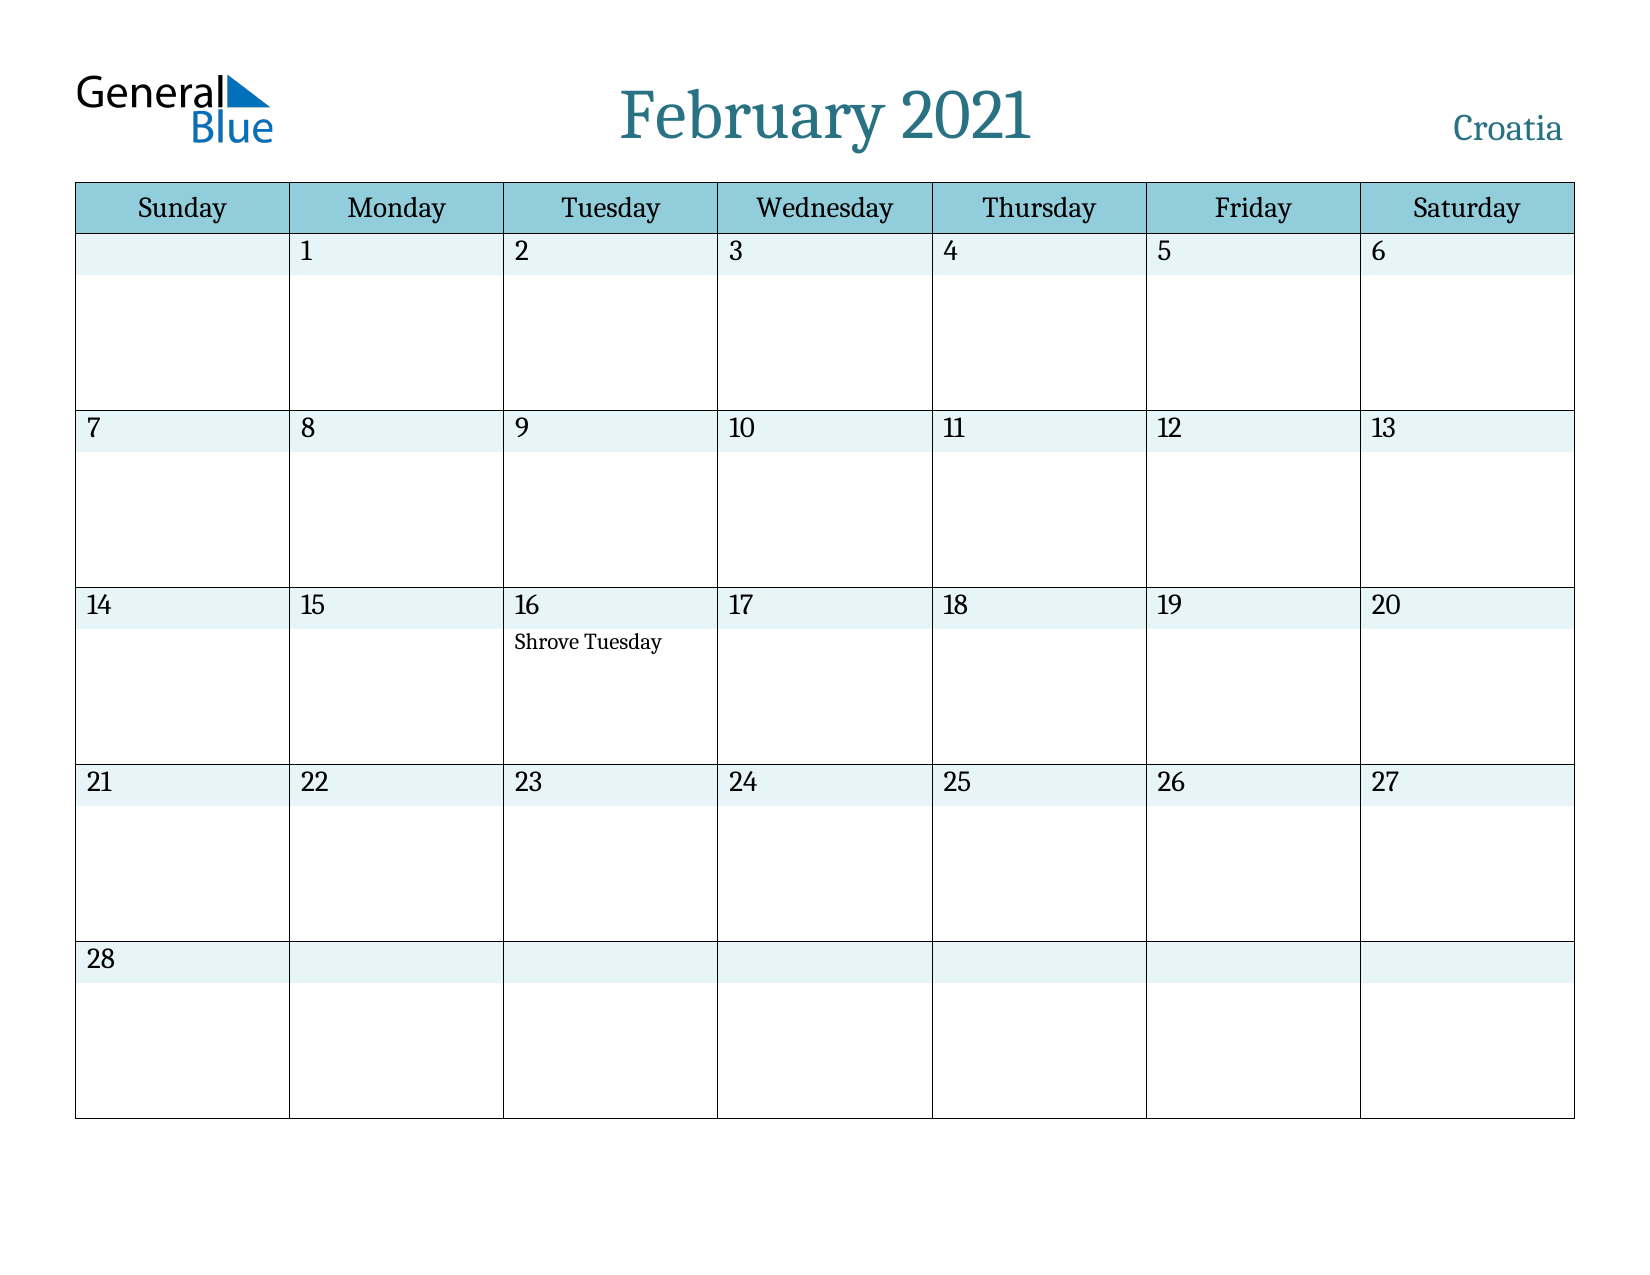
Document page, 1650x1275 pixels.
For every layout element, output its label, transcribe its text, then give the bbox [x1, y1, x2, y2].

table_cell [718, 275, 932, 410]
table_cell 24 [718, 765, 932, 806]
table_cell [76, 983, 289, 1118]
table_cell 1 [290, 234, 503, 275]
table_cell 14 [76, 588, 289, 629]
table_cell Wednesday [718, 183, 932, 233]
table_cell [290, 806, 503, 941]
table_cell [290, 983, 503, 1118]
table_header [76, 75, 503, 182]
table_cell [718, 983, 932, 1118]
table_cell [290, 942, 503, 983]
table_cell 25 [933, 765, 1146, 806]
table_header Croatia [1146, 75, 1574, 182]
table_cell [504, 942, 717, 983]
table_cell 15 [290, 588, 503, 629]
table_cell [290, 452, 503, 587]
table_cell 7 [76, 411, 289, 452]
table_cell 19 [1147, 588, 1360, 629]
table_cell [933, 452, 1146, 587]
table_cell [76, 234, 289, 275]
table_cell 22 [290, 765, 503, 806]
table_header February 2021 [504, 75, 1146, 182]
table_cell [718, 942, 932, 983]
table_cell [504, 452, 717, 587]
table_cell 4 [933, 234, 1146, 275]
table_cell 26 [1147, 765, 1360, 806]
table_cell [1361, 806, 1574, 941]
table_cell Sunday [76, 183, 289, 233]
table_cell Tuesday [504, 183, 717, 233]
table_cell [1361, 275, 1574, 410]
table_cell 20 [1361, 588, 1574, 629]
table_cell [1147, 942, 1360, 983]
table_cell 17 [718, 588, 932, 629]
picture [77, 75, 273, 143]
table_cell [933, 275, 1146, 410]
table_cell [1147, 983, 1360, 1118]
table_cell [1361, 629, 1574, 764]
table_cell [933, 629, 1146, 764]
table_cell [933, 983, 1146, 1118]
table_cell [1147, 629, 1360, 764]
table_cell [1147, 275, 1360, 410]
table_cell 16 [504, 588, 717, 629]
table_cell [76, 452, 289, 587]
table_cell Thursday [933, 183, 1146, 233]
table_cell [290, 629, 503, 764]
table_cell 6 [1361, 234, 1574, 275]
table_cell [504, 275, 717, 410]
table_cell [1361, 942, 1574, 983]
table_cell 23 [504, 765, 717, 806]
table_cell 21 [76, 765, 289, 806]
table_cell [290, 275, 503, 410]
table_cell [504, 983, 717, 1118]
table_cell 12 [1147, 411, 1360, 452]
table_cell [1147, 806, 1360, 941]
table_cell [718, 806, 932, 941]
table_cell [1361, 983, 1574, 1118]
table_cell [1147, 452, 1360, 587]
table_cell Saturday [1361, 183, 1574, 233]
table_cell 13 [1361, 411, 1574, 452]
table_cell [76, 275, 289, 410]
table_cell Friday [1147, 183, 1360, 233]
table_cell 9 [504, 411, 717, 452]
table_cell [76, 629, 289, 764]
table_cell [933, 806, 1146, 941]
table_cell 5 [1147, 234, 1360, 275]
table_cell [76, 806, 289, 941]
table_cell Shrove Tuesday [504, 629, 717, 764]
table_cell 28 [76, 942, 289, 983]
table_cell [504, 806, 717, 941]
table_cell Monday [290, 183, 503, 233]
table_cell 18 [933, 588, 1146, 629]
table_cell 3 [718, 234, 932, 275]
table_cell 8 [290, 411, 503, 452]
table_cell [933, 942, 1146, 983]
table_cell 11 [933, 411, 1146, 452]
table_cell [718, 629, 932, 764]
table_cell 2 [504, 234, 717, 275]
table_cell [1361, 452, 1574, 587]
table_cell [718, 452, 932, 587]
table_cell 27 [1361, 765, 1574, 806]
table_cell 10 [718, 411, 932, 452]
